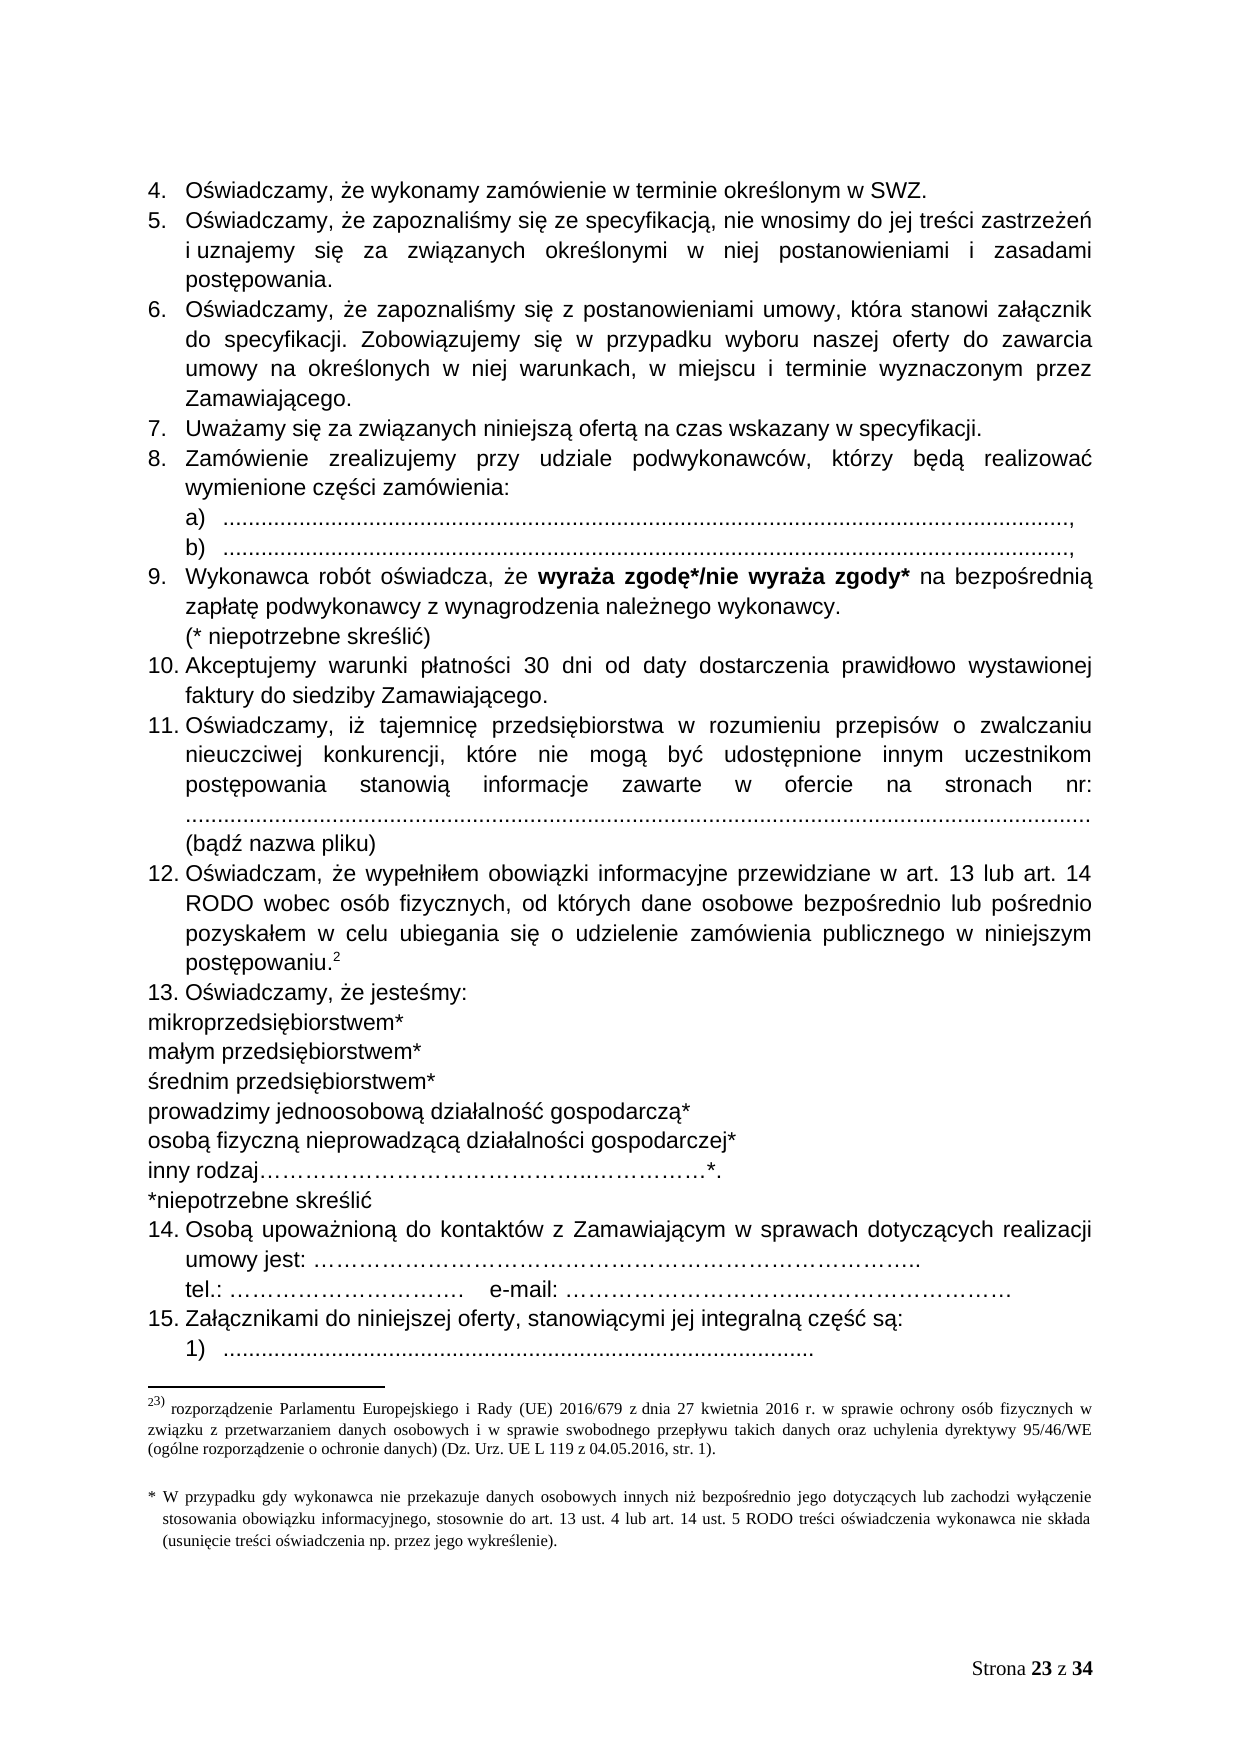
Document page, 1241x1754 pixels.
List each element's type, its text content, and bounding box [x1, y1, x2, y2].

list Oświadczamy, że zapoznaliśmy się ze specyfikacją, nie wnosimy do jej treści zastrzeżeń i uznajemy się za związanych określonymi w niej postanowieniami i zasadami postępowania. [148, 207, 1093, 293]
list Oświadczamy, że jesteśmy: [147, 979, 1093, 1005]
list Załącznikami do niniejszej oferty, stanowiącymi jej integralną część są: [148, 1305, 1093, 1332]
list .................., [185, 533, 1093, 560]
list Oświadczamy, że zapoznaliśmy się z postanowieniami umowy, która stanowi załącznik do specyfikacji. Zobowiązujemy się w przypadku wyboru naszej oferty do zawarcia umowy na określonych w niej warunkach, w miejscu i terminie wyznaczonym przez Zamawiającego. [148, 296, 1093, 411]
text tel.: …………………………. e-mail: …………………………..……………………… [185, 1276, 1093, 1302]
text prowadzimy jednoosobową działalność gospodarczą* [148, 1098, 1093, 1124]
list .................., [185, 504, 1093, 530]
text małym przedsiębiorstwem* [148, 1038, 1093, 1064]
text inny rodzaj……………………………………..……………*. [148, 1157, 1093, 1183]
list Uważamy się za związanych niniejszą ofertą na czas wskazany w specyfikacji. [148, 415, 1093, 441]
list Wykonawca robót oświadcza, że wyraża zgodę*/nie wyraża zgody* na bezpośrednią zapłatę podwykonawcy z wynagrodzenia należnego wykonawcy. [148, 563, 1093, 619]
text osobą fizyczną nieprowadzącą działalności gospodarczej* [148, 1127, 1093, 1154]
list Akceptujemy warunki płatności 30 dni od daty dostarczenia prawidłowo wystawionej faktury do siedziby Zamawiającego. [148, 652, 1093, 708]
text *niepotrzebne skreślić [148, 1187, 1093, 1213]
list Oświadczam, że wypełniłem obowiązki informacyjne przewidziane w art. 13 lub art. 14 RODO wobec osób fizycznych, od których dane osobowe bezpośrednio lub pośrednio pozyskałem w celu ubiegania się o udzielenie zamówienia publicznego w niniejszym postępowaniu. [148, 860, 1093, 976]
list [185, 1335, 1093, 1361]
list Oświadczamy, iż tajemnicę przedsiębiorstwa w rozumieniu przepisów o zwalczaniu nieuczciwej konkurencji, które nie mogą być udostępnione innym uczestnikom postępowania stanowią informacje zawarte w ofercie na stronach nr: (bądź nazwa pliku) [148, 712, 1093, 857]
list Oświadczamy, że wykonamy zamówienie w terminie określonym w SWZ. [148, 177, 1093, 204]
list (* niepotrzebne skreślić) [185, 623, 1093, 649]
text mikroprzedsiębiorstwem* [148, 1008, 1093, 1035]
list Osobą upoważnioną do kontaktów z Zamawiającym w sprawach dotyczących realizacji umowy jest: …………………………………………………………………….. [148, 1216, 1093, 1272]
text średnim przedsiębiorstwem* [148, 1068, 1093, 1094]
list Zamówienie zrealizujemy przy udziale podwykonawców, którzy będą realizować wymienione części zamówienia: [148, 444, 1093, 501]
